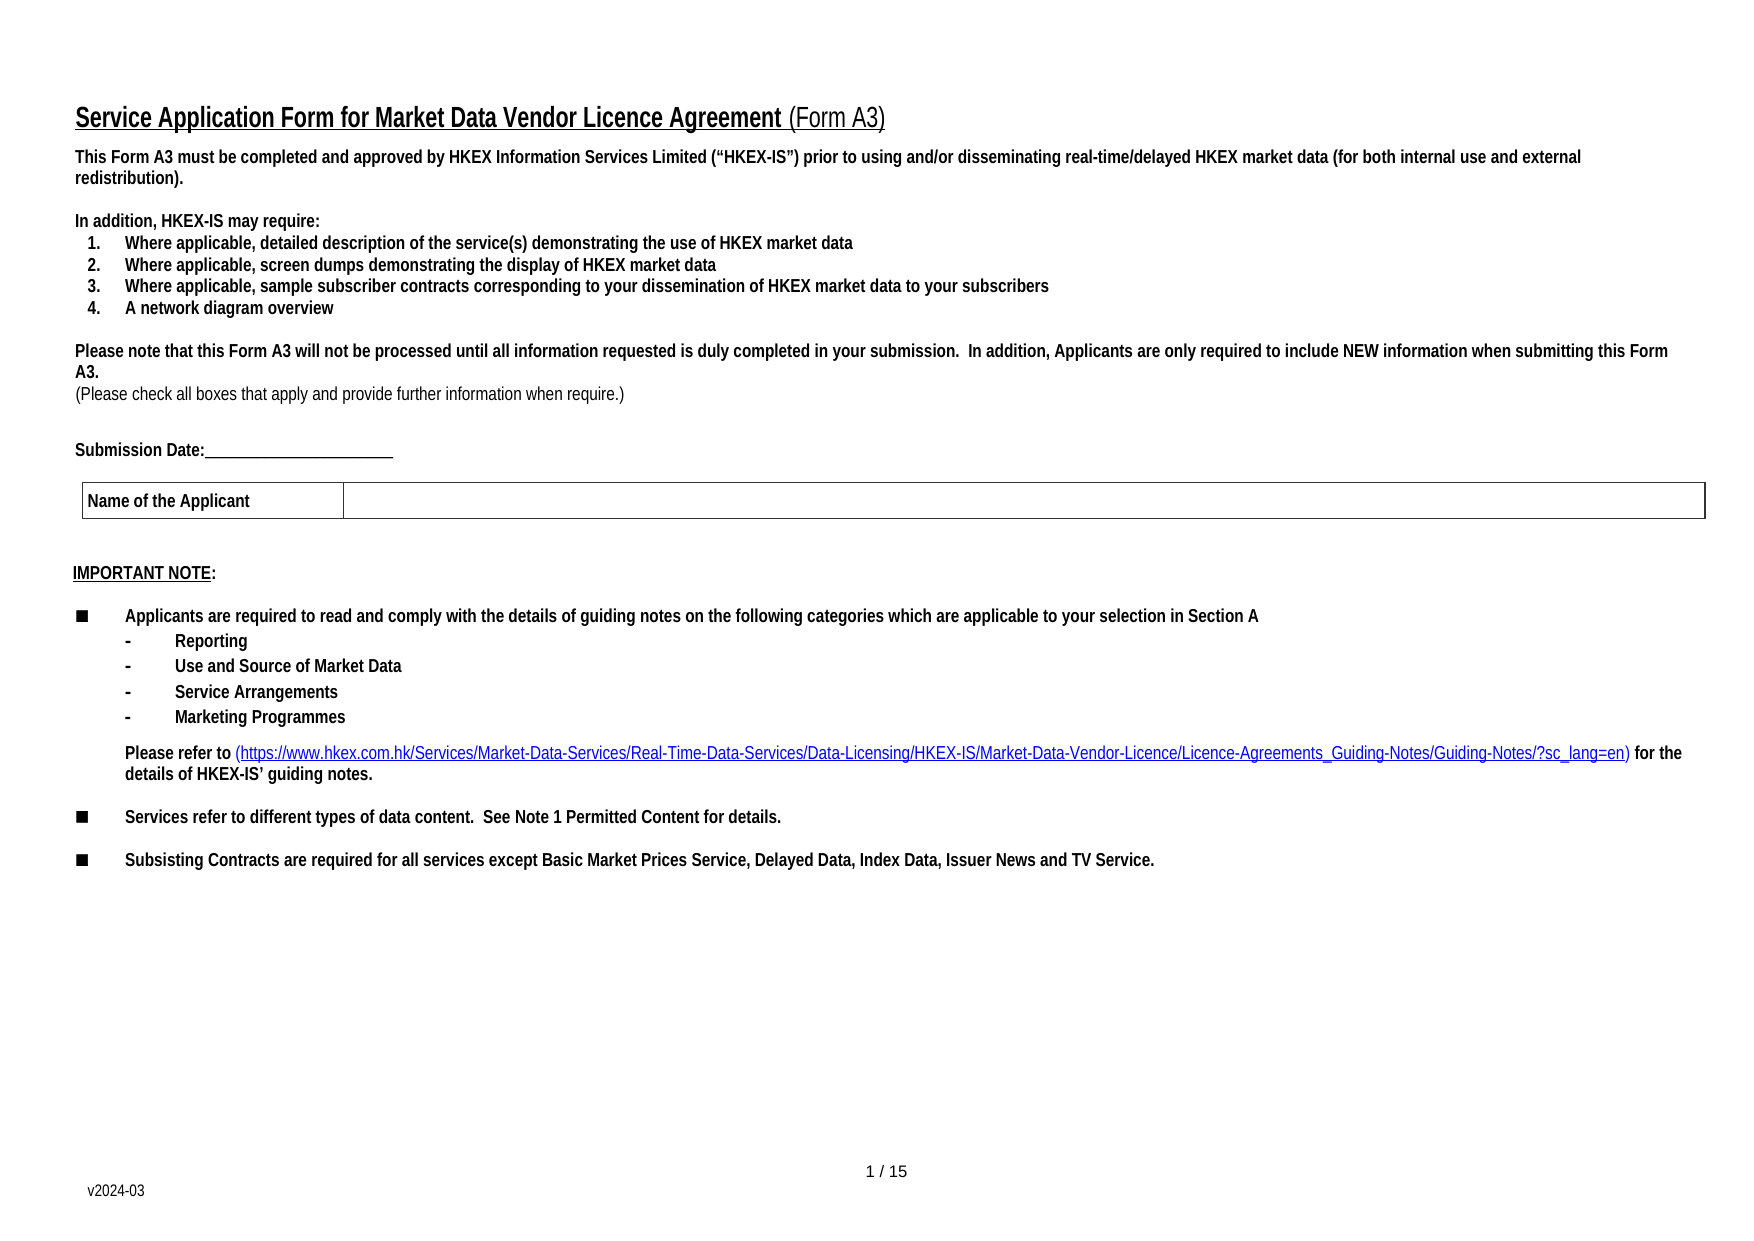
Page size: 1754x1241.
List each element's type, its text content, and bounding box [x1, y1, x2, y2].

text Please note that this Form A3 will not be processed until all information requested is duly completed in your submission. In addition, Applicants are only required to include NEW information when submitting this Form A3. [75, 340, 1691, 383]
list Marketing Programmes [124, 703, 1691, 729]
list Where applicable, detailed description of the service(s) demonstrating the use of HKEX market data [87, 232, 1691, 253]
text (Please check all boxes that apply and provide further information when require.) [75, 383, 1691, 404]
text Submission Date:______________________ [75, 438, 1691, 460]
text In addition, HKEX-IS may require: [75, 210, 1691, 232]
table_header Name of the Applicant [83, 483, 343, 518]
text This Form A3 must be completed and approved by HKEX Information Services Limited (“HKEX-IS”) prior to using and/or disseminating real-time/delayed HKEX market data (for both internal use and external redistribution). [75, 146, 1691, 189]
text Service Application Form for Market Data Vendor Licence Agreement (Form A3) [75, 100, 1691, 133]
list Services refer to different types of data content. See Note 1 Permitted Content for details. [75, 806, 1691, 828]
text Please refer to (https://www.hkex.com.hk/Services/Market-Data-Services/Real-Time-Data-Services/Data-Licensing/HKEX-IS/Market-Data-Vendor-Licence/Licence-Agreements_Guiding-Notes/Guiding-Notes/?sc_lang=en) for the details of HKEX-IS’ guiding notes. [125, 742, 1691, 785]
list Where applicable, sample subscriber contracts corresponding to your dissemination of HKEX market data to your subscribers [87, 275, 1691, 297]
list Use and Source of Market Data [125, 652, 1691, 678]
list Reporting [125, 627, 1691, 652]
list Where applicable, screen dumps demonstrating the display of HKEX market data [87, 253, 1691, 275]
list A network diagram overview [87, 297, 1691, 318]
text IMPORTANT NOTE: [73, 562, 1691, 584]
list Service Arrangements [125, 678, 1691, 703]
table_header [344, 483, 1704, 518]
list Subsisting Contracts are required for all services except Basic Market Prices Service, Delayed Data, Index Data, Issuer News and TV Service. [75, 849, 1691, 871]
list Applicants are required to read and comply with the details of guiding notes on the following categories which are applicable to your selection in Section A [75, 605, 1691, 627]
